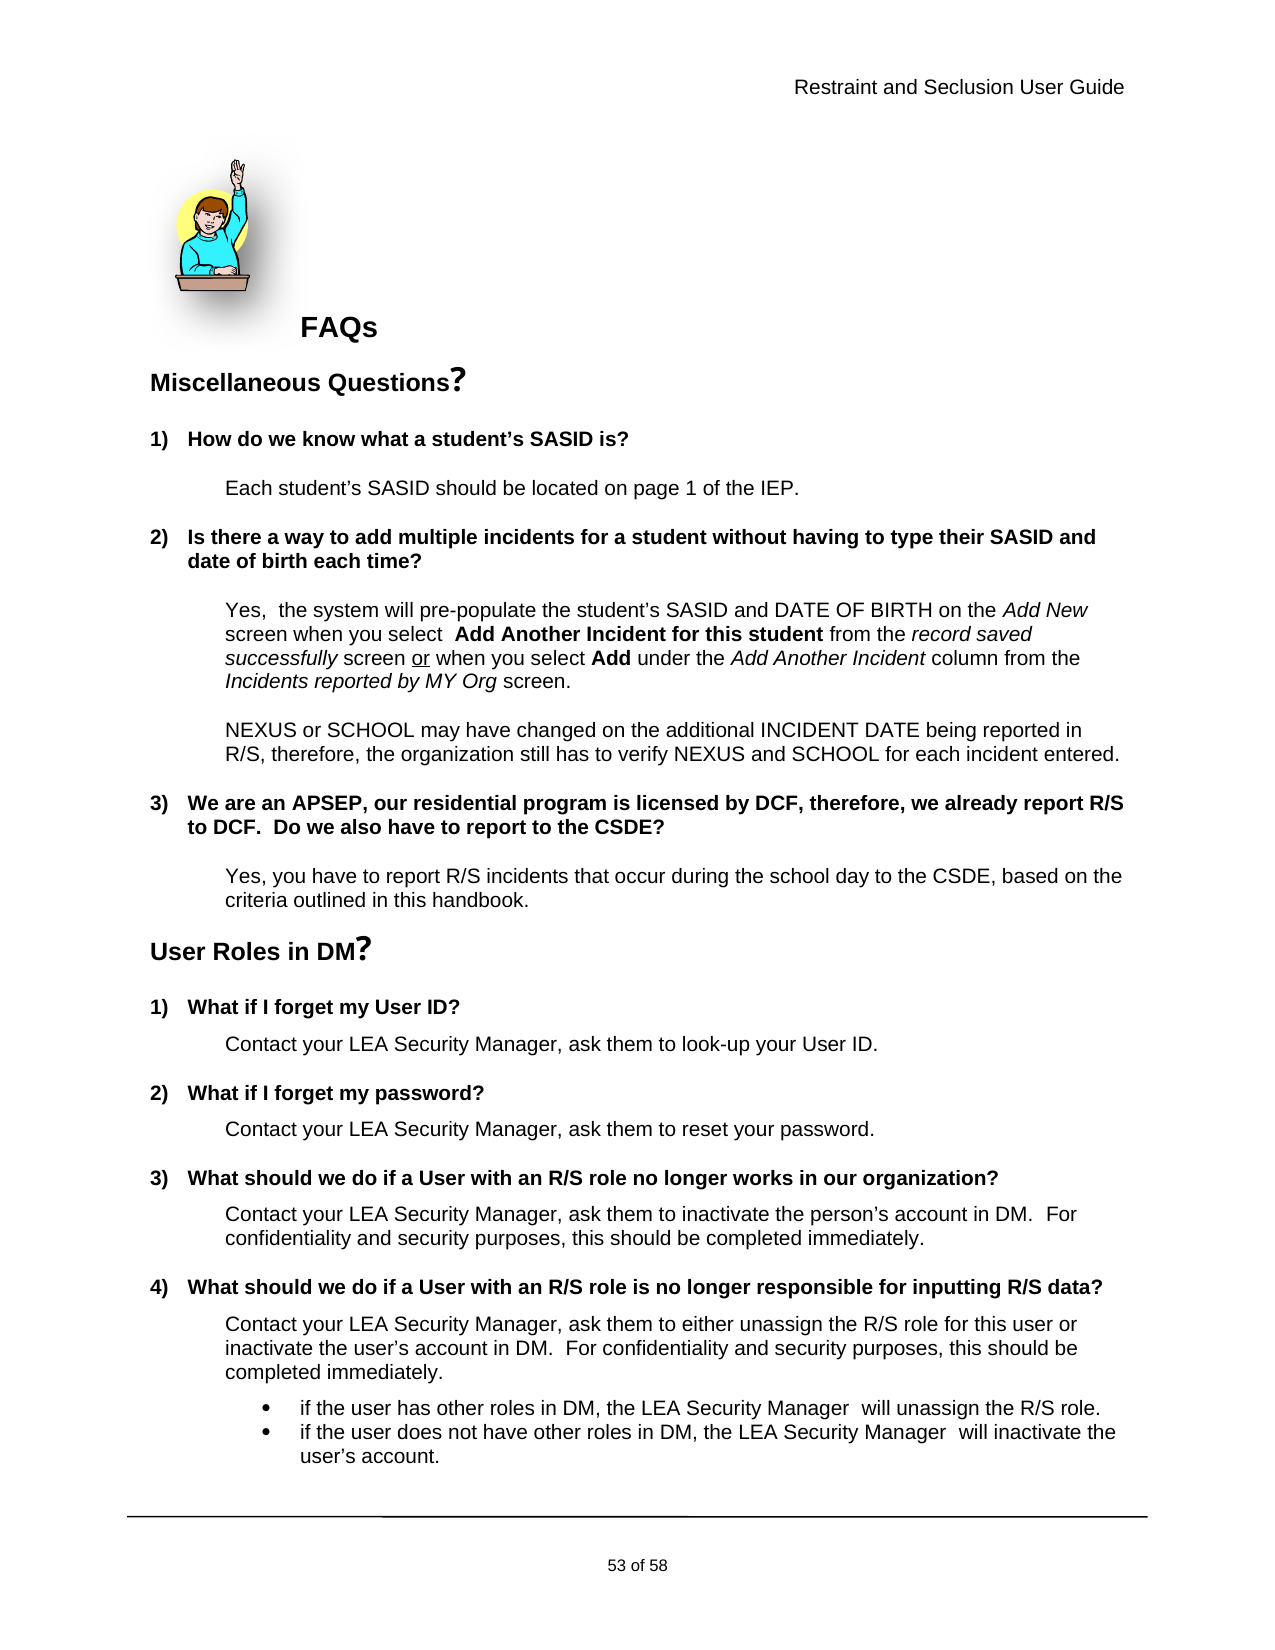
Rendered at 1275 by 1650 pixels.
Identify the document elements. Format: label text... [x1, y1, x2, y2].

list How do we know what a student’s SASID is? [150, 427, 1125, 451]
text Contact your LEA Security Manager, ask them to inactivate the person’s account in DM. For confidentiality and security purposes, this should be completed immediately. [225, 1202, 1125, 1250]
list if the user has other roles in DM, the LEA Security Manager will unassign the R/S role. [262, 1396, 1125, 1420]
text NEXUS or SCHOOL may have changed on the additional INCIDENT DATE being reported in R/S, therefore, the organization still has to verify NEXUS and SCHOOL for each incident entered. [225, 718, 1125, 766]
list We are an APSEP, our residential program is licensed by DCF, therefore, we already report R/S to DCF. Do we also have to report to the CSDE? [150, 791, 1125, 839]
list Is there a way to add multiple incidents for a student without having to type their SASID and date of birth each time? [150, 524, 1125, 572]
text Contact your LEA Security Manager, ask them to either unassign the R/S role for this user or inactivate the user’s account in DM. For confidentiality and security purposes, this should be completed immediately. [225, 1312, 1125, 1383]
text Contact your LEA Security Manager, ask them to reset your password. [225, 1117, 1125, 1141]
list What if I forget my User ID? [150, 995, 1125, 1019]
subtitle Miscellaneous Questions? [150, 356, 1125, 402]
text Each student’s SASID should be located on page 1 of the IEP. [150, 476, 1125, 499]
text Yes, you have to report R/S incidents that occur during the school day to the CSDE, based on the criteria outlined in this handbook. [225, 864, 1125, 912]
text Contact your LEA Security Manager, ask them to look-up your User ID. [225, 1031, 1125, 1055]
list if the user does not have other roles in DM, the LEA Security Manager will inactivate the user’s account. [262, 1420, 1125, 1468]
list What should we do if a User with an R/S role is no longer responsible for inputting R/S data? [150, 1275, 1125, 1299]
list What if I forget my password? [150, 1080, 1125, 1104]
subtitle User Roles in DM? [150, 924, 1125, 970]
list What should we do if a User with an R/S role no longer works in our organization? [150, 1166, 1125, 1190]
text Yes, the system will pre-populate the student’s SASID and DATE OF BIRTH on the Add New screen when you select Add Another Incident for this student from the record saved successfully screen or when you select Add under the Add Another Incident column from the Incidents reported by MY Org screen. [225, 597, 1125, 693]
subtitle FAQs [150, 150, 1125, 344]
